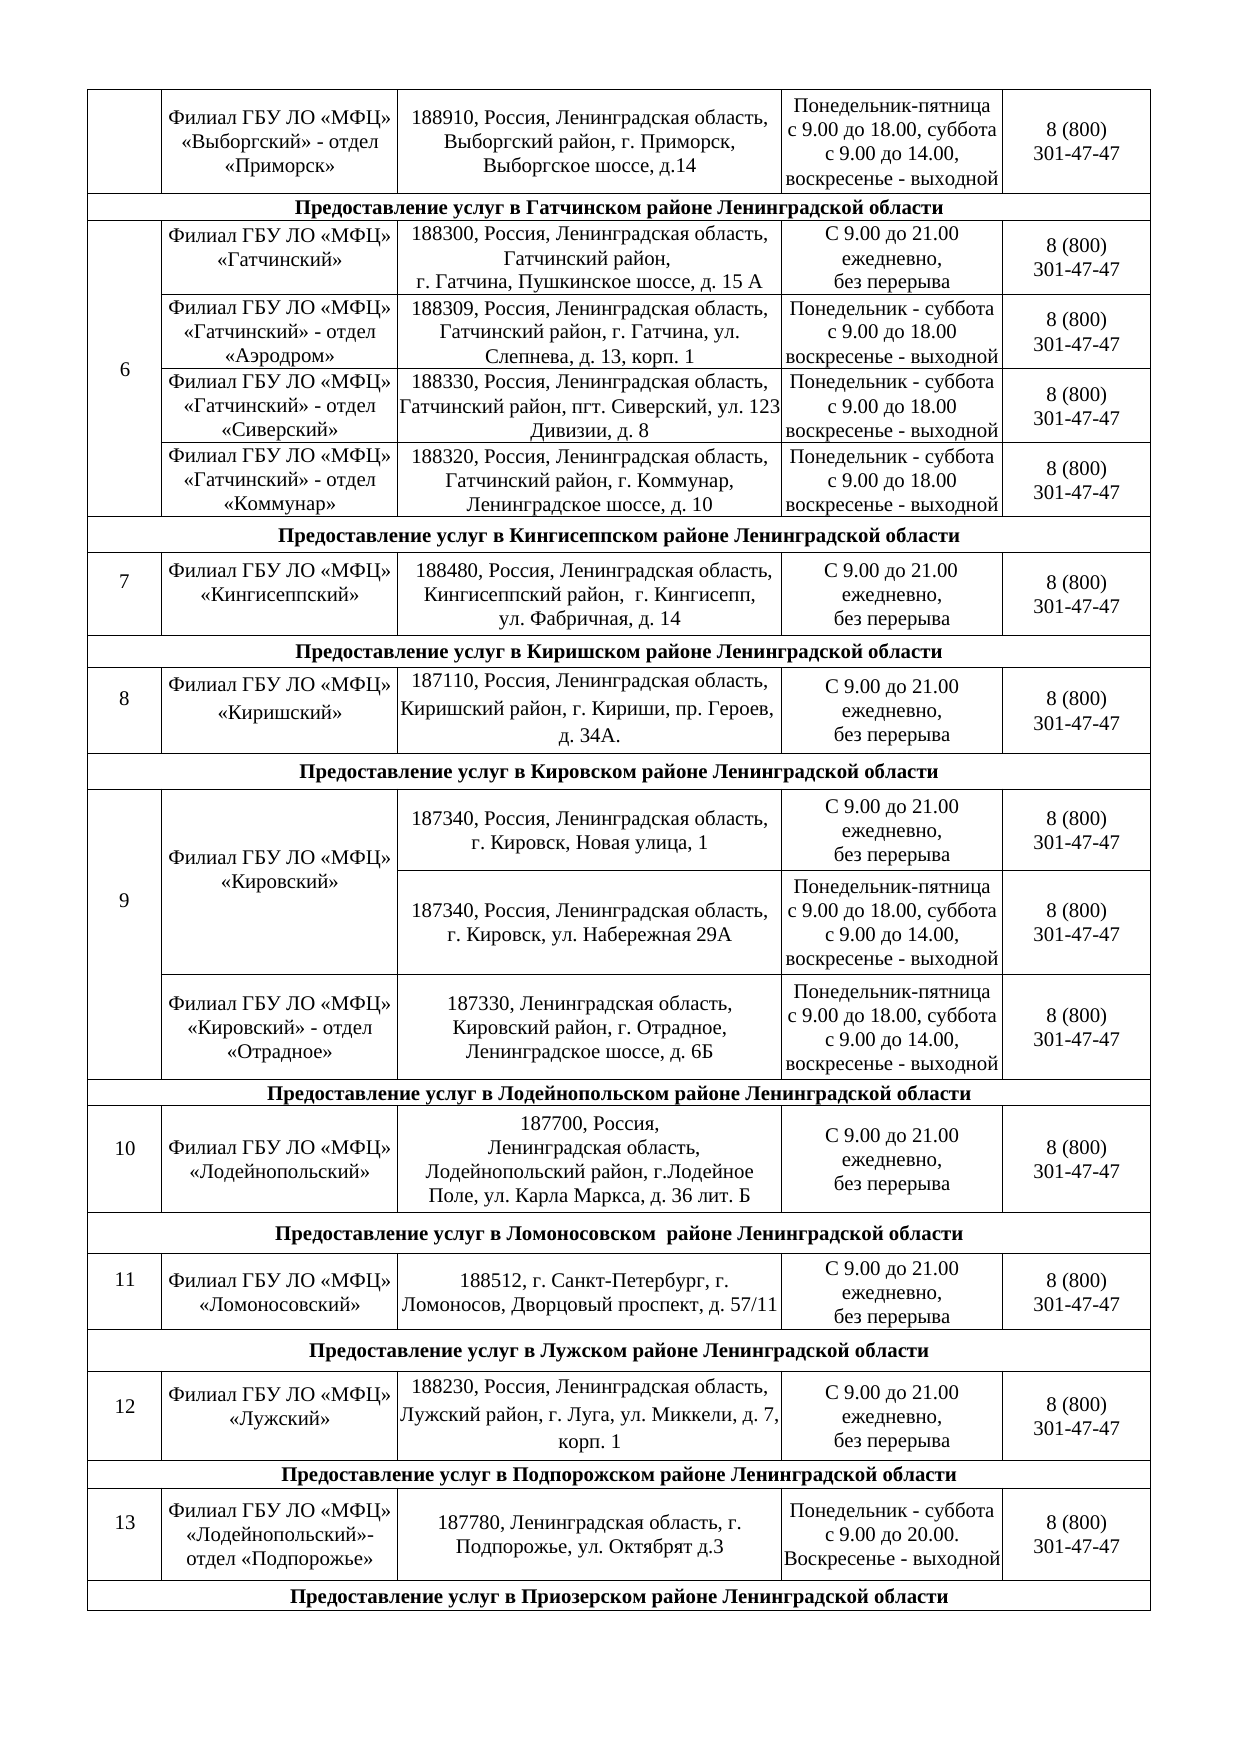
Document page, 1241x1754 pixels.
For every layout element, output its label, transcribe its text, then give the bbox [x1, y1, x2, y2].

table_cell 8 (800) 301-47-47 [1003, 668, 1150, 753]
table_cell Понедельник-пятница с 9.00 до 18.00, суббота с 9.00 до 14.00, воскресенье - выходной [782, 975, 1002, 1079]
table_cell Понедельник - суббота с 9.00 до 18.00 воскресенье - выходной [782, 443, 1002, 516]
table_cell 10 [88, 1106, 161, 1212]
table_cell 8 (800) 301-47-47 [1003, 443, 1150, 516]
table_cell 188910, Россия, Ленинградская область, Выборгский район, г. Приморск, Выборгское шоссе, д.14 [398, 90, 781, 193]
table_cell Предоставление услуг в Кингисеппском районе Ленинградской области [88, 517, 1150, 552]
table_cell Понедельник - суббота с 9.00 до 20.00. Воскресенье - выходной [782, 1489, 1002, 1580]
table_cell Филиал ГБУ ЛО «МФЦ» «Ломоносовский» [162, 1254, 397, 1329]
table_cell 8 (800) 301-47-47 [1003, 1106, 1150, 1212]
table_cell 8 (800) 301-47-47 [1003, 1254, 1150, 1329]
table_cell 8 (800) 301-47-47 [1003, 90, 1150, 193]
table_cell Понедельник-пятница с 9.00 до 18.00, суббота с 9.00 до 14.00, воскресенье - выходной [782, 90, 1002, 193]
table_cell С 9.00 до 21.00 ежедневно, без перерыва [782, 1372, 1002, 1460]
table_cell 188512, г. Санкт-Петербург, г. Ломоносов, Дворцовый проспект, д. 57/11 [398, 1254, 781, 1329]
table_cell Филиал ГБУ ЛО «МФЦ» «Лодейнопольский» [162, 1106, 397, 1212]
table_cell Филиал ГБУ ЛО «МФЦ» «Выборгский» - отдел «Приморск» [162, 90, 397, 193]
table_cell Предоставление услуг в Гатчинском районе Ленинградской области [88, 194, 1150, 220]
table_cell С 9.00 до 21.00 ежедневно, без перерыва [782, 1106, 1002, 1212]
table_cell 9 [88, 790, 161, 1079]
table_cell Филиал ГБУ ЛО «МФЦ» «Кировский» - отдел «Отрадное» [162, 975, 397, 1079]
table_cell 7 [88, 553, 161, 634]
table_cell 8 (800) 301-47-47 [1003, 369, 1150, 442]
table_cell Понедельник-пятница с 9.00 до 18.00, суббота с 9.00 до 14.00, воскресенье - выходной [782, 871, 1002, 973]
table_cell 188230, Россия, Ленинградская область, Лужский район, г. Луга, ул. Миккели, д. 7, корп. 1 [398, 1372, 781, 1460]
table_cell 6 [88, 221, 161, 516]
table_cell 13 [88, 1489, 161, 1580]
table_cell Филиал ГБУ ЛО «МФЦ» «Гатчинский» - отдел «Коммунар» [162, 443, 397, 516]
table_cell 8 (800) 301-47-47 [1003, 295, 1150, 368]
table_cell 187700, Россия, Ленинградская область, Лодейнопольский район, г.Лодейное Поле, ул. Карла Маркса, д. 36 лит. Б [398, 1106, 781, 1212]
table_cell 8 (800) 301-47-47 [1003, 975, 1150, 1079]
table_cell Филиал ГБУ ЛО «МФЦ» «Лодейнопольский»-отдел «Подпорожье» [162, 1489, 397, 1580]
table_cell 8 (800) 301-47-47 [1003, 221, 1150, 294]
table_cell Предоставление услуг в Кировском районе Ленинградской области [88, 754, 1150, 788]
table_cell С 9.00 до 21.00 ежедневно, без перерыва [782, 221, 1002, 294]
table_cell 8 (800) 301-47-47 [1003, 553, 1150, 634]
table_cell Предоставление услуг в Подпорожском районе Ленинградской области [88, 1461, 1150, 1487]
table_cell Понедельник - суббота с 9.00 до 18.00 воскресенье - выходной [782, 369, 1002, 442]
table_cell Предоставление услуг в Лужском районе Ленинградской области [88, 1330, 1150, 1371]
table_cell Филиал ГБУ ЛО «МФЦ» «Киришский» [162, 668, 397, 753]
table_cell Понедельник - суббота с 9.00 до 18.00 воскресенье - выходной [782, 295, 1002, 368]
table_cell 8 (800) 301-47-47 [1003, 1372, 1150, 1460]
table_cell Филиал ГБУ ЛО «МФЦ» «Гатчинский» - отдел «Сиверский» [162, 369, 397, 442]
table_cell 8 [88, 668, 161, 753]
table_cell 187340, Россия, Ленинградская область, г. Кировск, ул. Набережная 29А [398, 871, 781, 973]
table_cell 8 (800) 301-47-47 [1003, 790, 1150, 870]
table_cell С 9.00 до 21.00 ежедневно, без перерыва [782, 1254, 1002, 1329]
table_cell Филиал ГБУ ЛО «МФЦ» «Гатчинский» [162, 221, 397, 294]
table_cell 8 (800) 301-47-47 [1003, 871, 1150, 973]
table_cell Филиал ГБУ ЛО «МФЦ» «Лужский» [162, 1372, 397, 1460]
table_cell 11 [88, 1254, 161, 1329]
table_cell С 9.00 до 21.00 ежедневно, без перерыва [782, 553, 1002, 634]
table_cell 187340, Россия, Ленинградская область, г. Кировск, Новая улица, 1 [398, 790, 781, 870]
table_cell Филиал ГБУ ЛО «МФЦ» «Гатчинский» - отдел «Аэродром» [162, 295, 397, 368]
table_cell 187780, Ленинградская область, г. Подпорожье, ул. Октябрят д.3 [398, 1489, 781, 1580]
table_cell Предоставление услуг в Лодейнопольском районе Ленинградской области [88, 1080, 1150, 1105]
table_cell Филиал ГБУ ЛО «МФЦ» «Кировский» [162, 790, 397, 973]
table_cell Предоставление услуг в Киришском районе Ленинградской области [88, 636, 1150, 667]
table_cell С 9.00 до 21.00 ежедневно, без перерыва [782, 790, 1002, 870]
table_cell 187330, Ленинградская область, Кировский район, г. Отрадное, Ленинградское шоссе, д. 6Б [398, 975, 781, 1079]
table_cell 187110, Россия, Ленинградская область, Киришский район, г. Кириши, пр. Героев, д. 34А. [398, 668, 781, 753]
table_cell 12 [88, 1372, 161, 1460]
table_cell 188480, Россия, Ленинградская область, Кингисеппский район, г. Кингисепп, ул. Фабричная, д. 14 [398, 553, 781, 634]
table_cell Предоставление услуг в Ломоносовском районе Ленинградской области [88, 1213, 1150, 1253]
table_cell С 9.00 до 21.00 ежедневно, без перерыва [782, 668, 1002, 753]
table_cell Предоставление услуг в Приозерском районе Ленинградской области [88, 1581, 1150, 1610]
table_cell Филиал ГБУ ЛО «МФЦ» «Кингисеппский» [162, 553, 397, 634]
table_cell 8 (800) 301-47-47 [1003, 1489, 1150, 1580]
